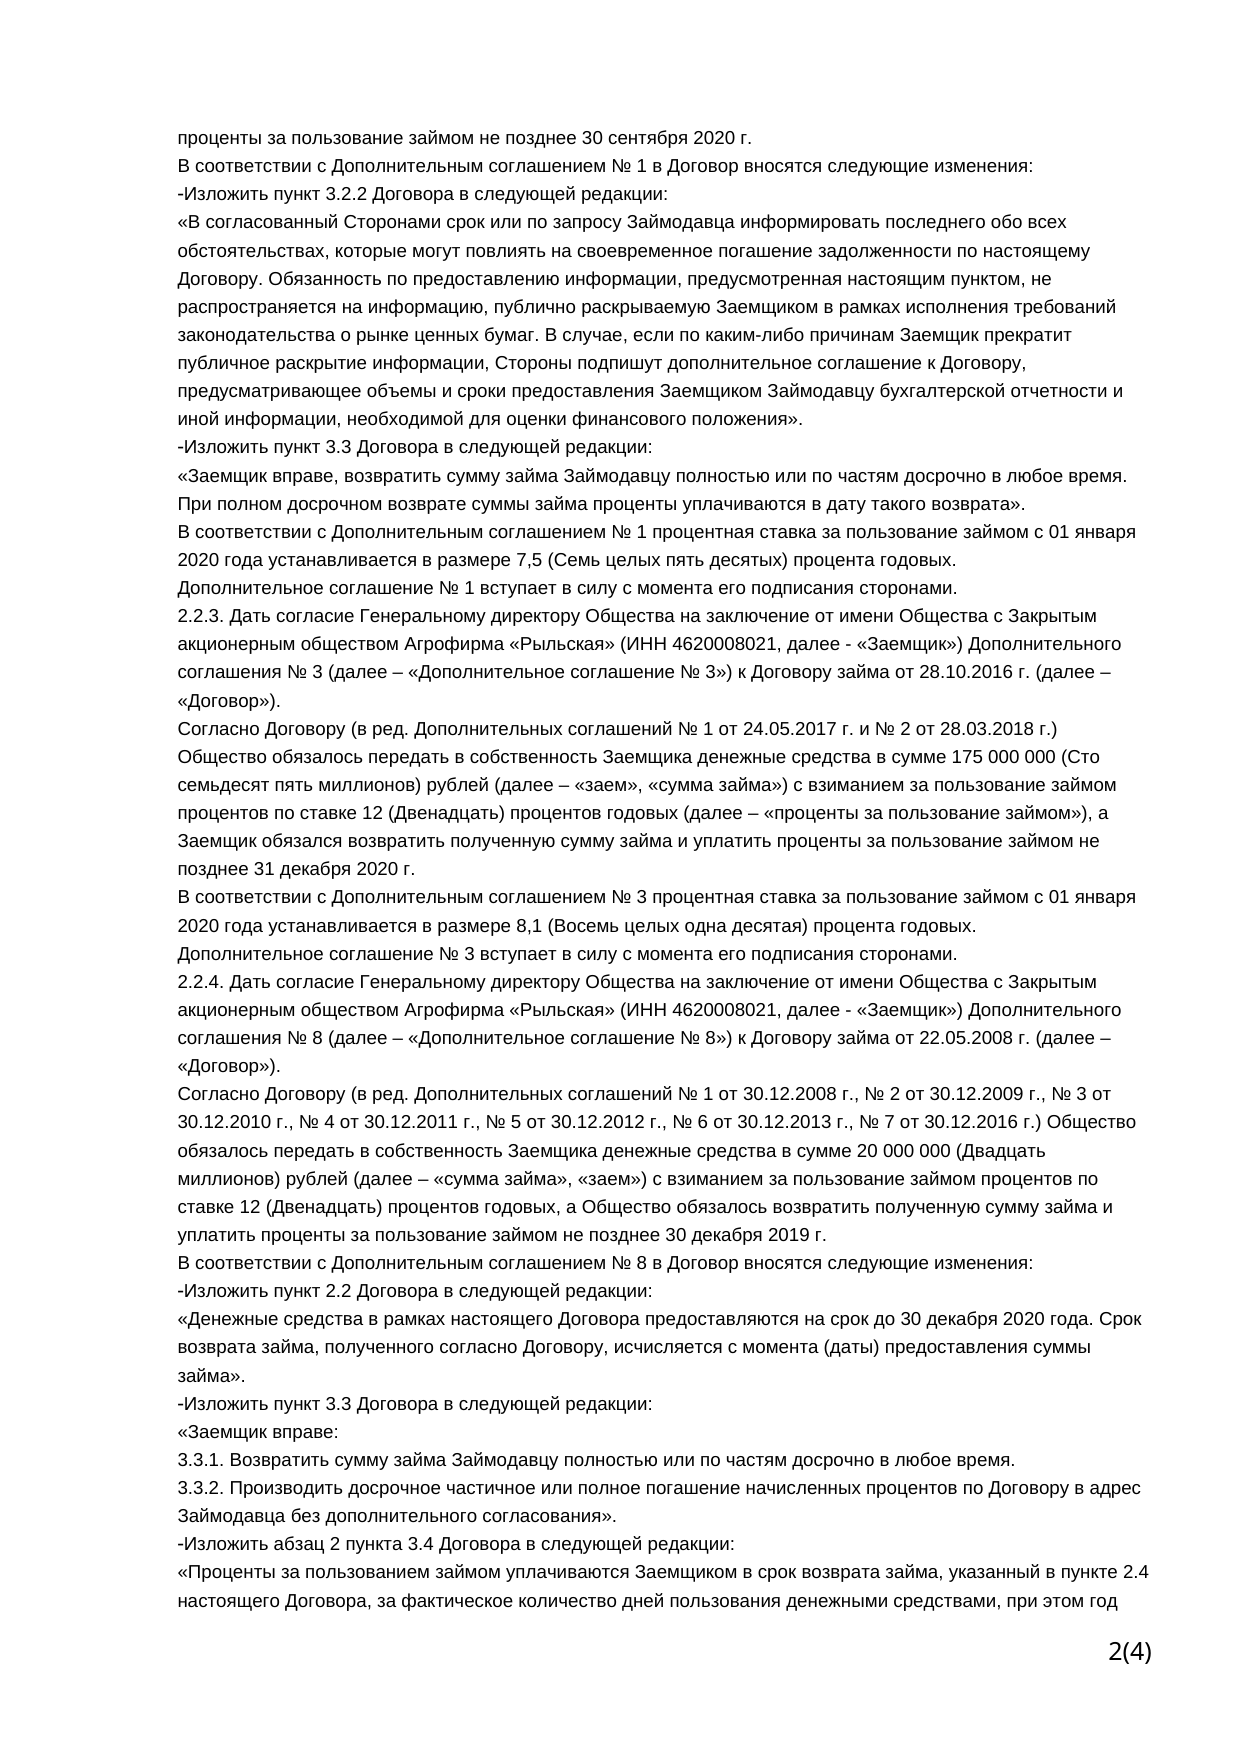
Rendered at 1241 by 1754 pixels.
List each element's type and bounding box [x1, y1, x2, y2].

text [177, 120, 1152, 1611]
